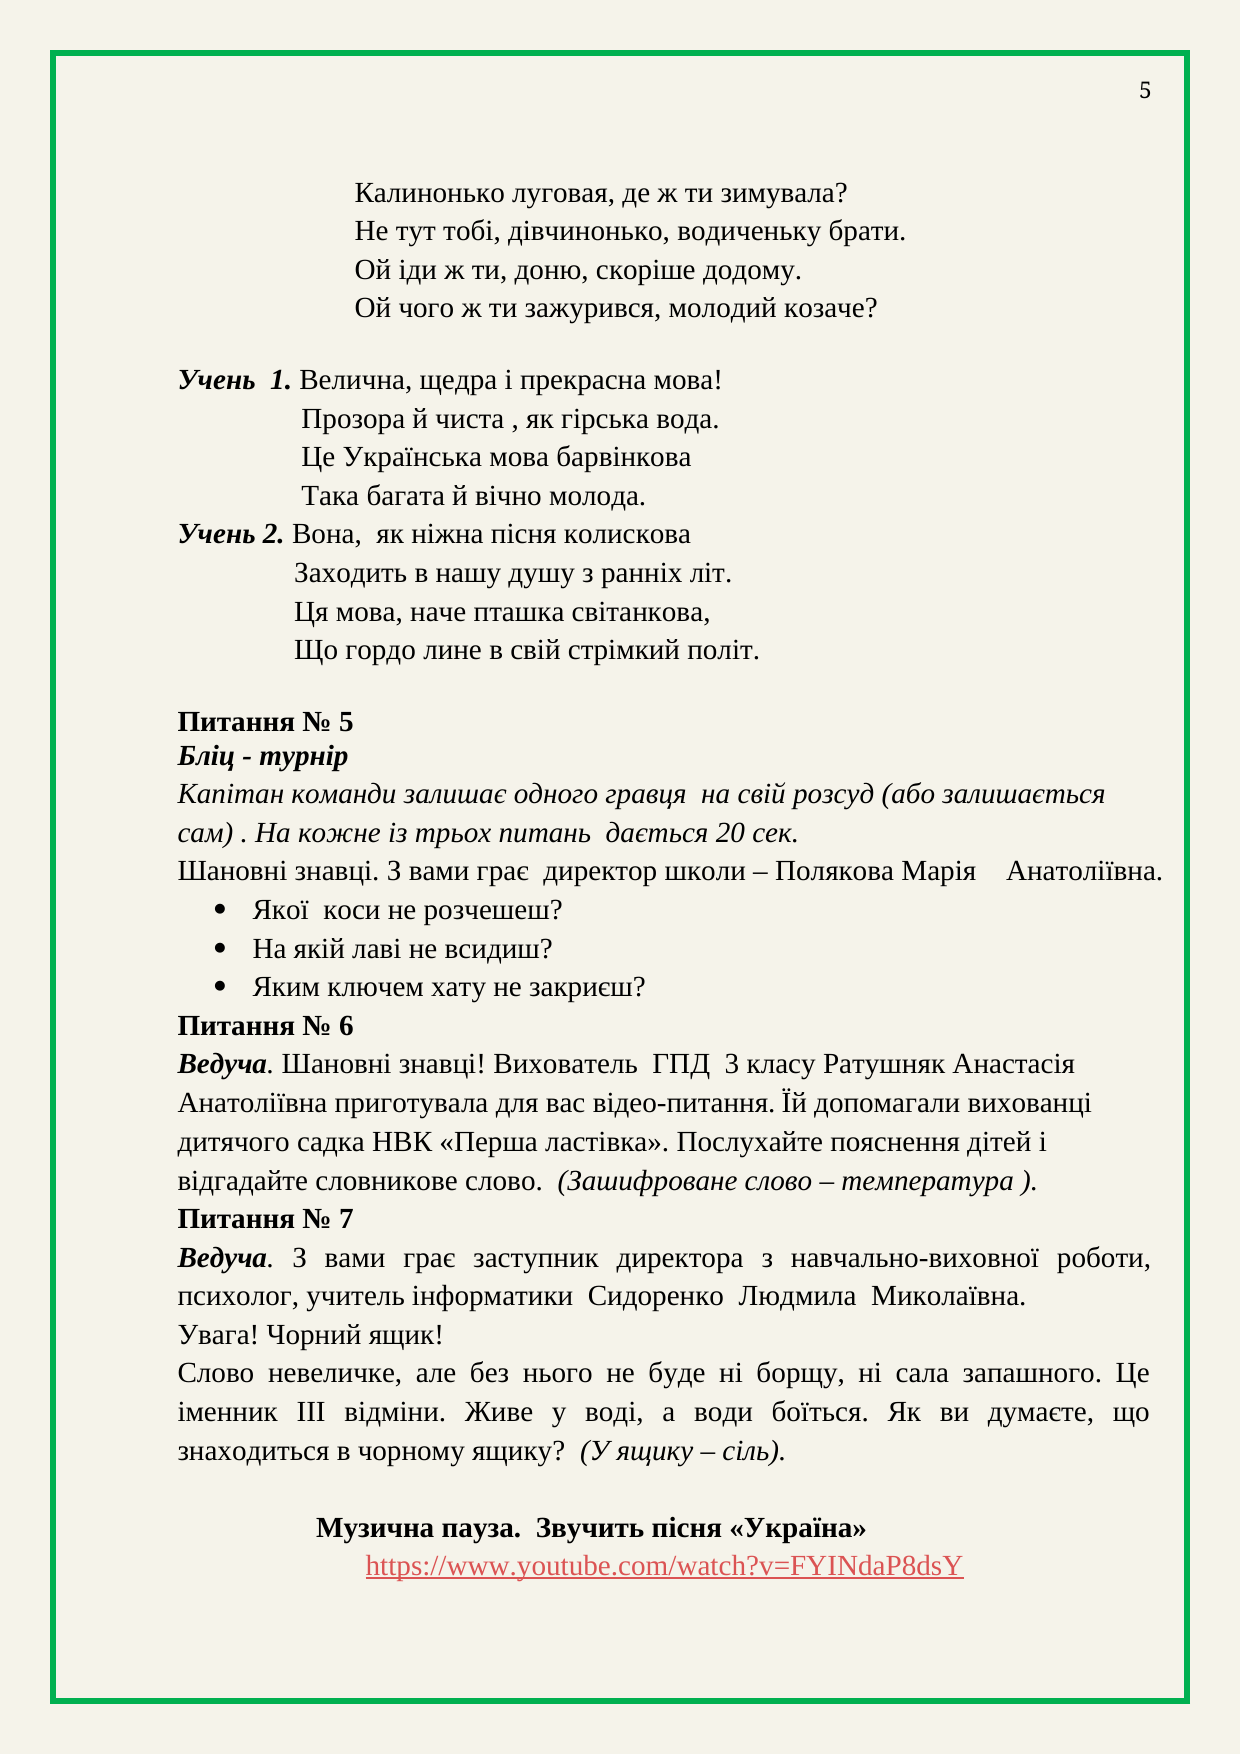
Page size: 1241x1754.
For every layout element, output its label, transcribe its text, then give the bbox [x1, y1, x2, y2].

text Така багата й вічно молода. [177, 478, 1152, 512]
text Шановні знавці. З вами грає директор школи – Полякова Марія Анатоліївна. [177, 853, 1167, 887]
text Калинонько луговая, де ж ти зимувала? [354, 175, 1152, 208]
text Увага! Чорний ящик! [177, 1317, 1152, 1351]
text Слово невеличке, але без нього не буде ні борщу, ні сала запашного. Це іменник ІІІ відміни. Живе у воді, а води боїться. Як ви думаєте, що знаходиться в чорному ящику? (У ящику – сіль). [177, 1356, 1152, 1466]
list Якої коси не розчешеш? [215, 892, 1152, 926]
text Що гордо лине в свій стрімкий політ. [177, 632, 1152, 666]
text Ведуча. Шановні знавці! Вихователь ГПД 3 класу Ратушняк Анастасія Анатоліївна приготувала для вас відео-питання. Їй допомагали вихованці дитячого садка НВК «Перша ластівка». Послухайте пояснення дітей і відгадайте словникове слово. (Зашифроване слово – температура ). [177, 1047, 1152, 1196]
text Ведуча. З вами грає заступник директора з навчально-виховної роботи, психолог, учитель інформатики Сидоренко Людмила Миколаївна. [177, 1240, 1152, 1312]
text Питання № 5 [177, 704, 1152, 738]
text Капітан команди залишає одного гравця на свій розсуд (або залишається сам) . На кожне із трьох питань дається 20 сек. [177, 776, 1152, 848]
text Ця мова, наче пташка світанкова, [177, 594, 1152, 627]
list На якій лаві не всидиш? [215, 931, 1152, 964]
text Це Українська мова барвінкова [177, 439, 1152, 473]
text Прозора й чиста , як гірська вода. [177, 401, 1152, 434]
text Учень 1. Велична, щедра і прекрасна мова! [177, 362, 1152, 396]
text Ой іди ж ти, доню, скоріше додому. [354, 252, 1152, 285]
text Ой чого ж ти зажурився, молодий козаче? [354, 290, 1152, 324]
text Заходить в нашу душу з ранніх літ. [177, 555, 1152, 589]
text Бліц - турнір [177, 738, 1152, 771]
text Учень 2. Вона, як ніжна пісня колискова [177, 517, 1152, 550]
list Яким ключем хату не закриєш? [215, 969, 1152, 1003]
text Питання № 6 [177, 1008, 1152, 1042]
text Питання № 7 [177, 1201, 1152, 1235]
text https://www.youtube.com/watch?v=FYINdaP8dsY [177, 1548, 1152, 1582]
text Не тут тобі, дівчинонько, водиченьку брати. [354, 213, 1152, 247]
text Музична пауза. Звучить пісня «Україна» [177, 1510, 1152, 1543]
